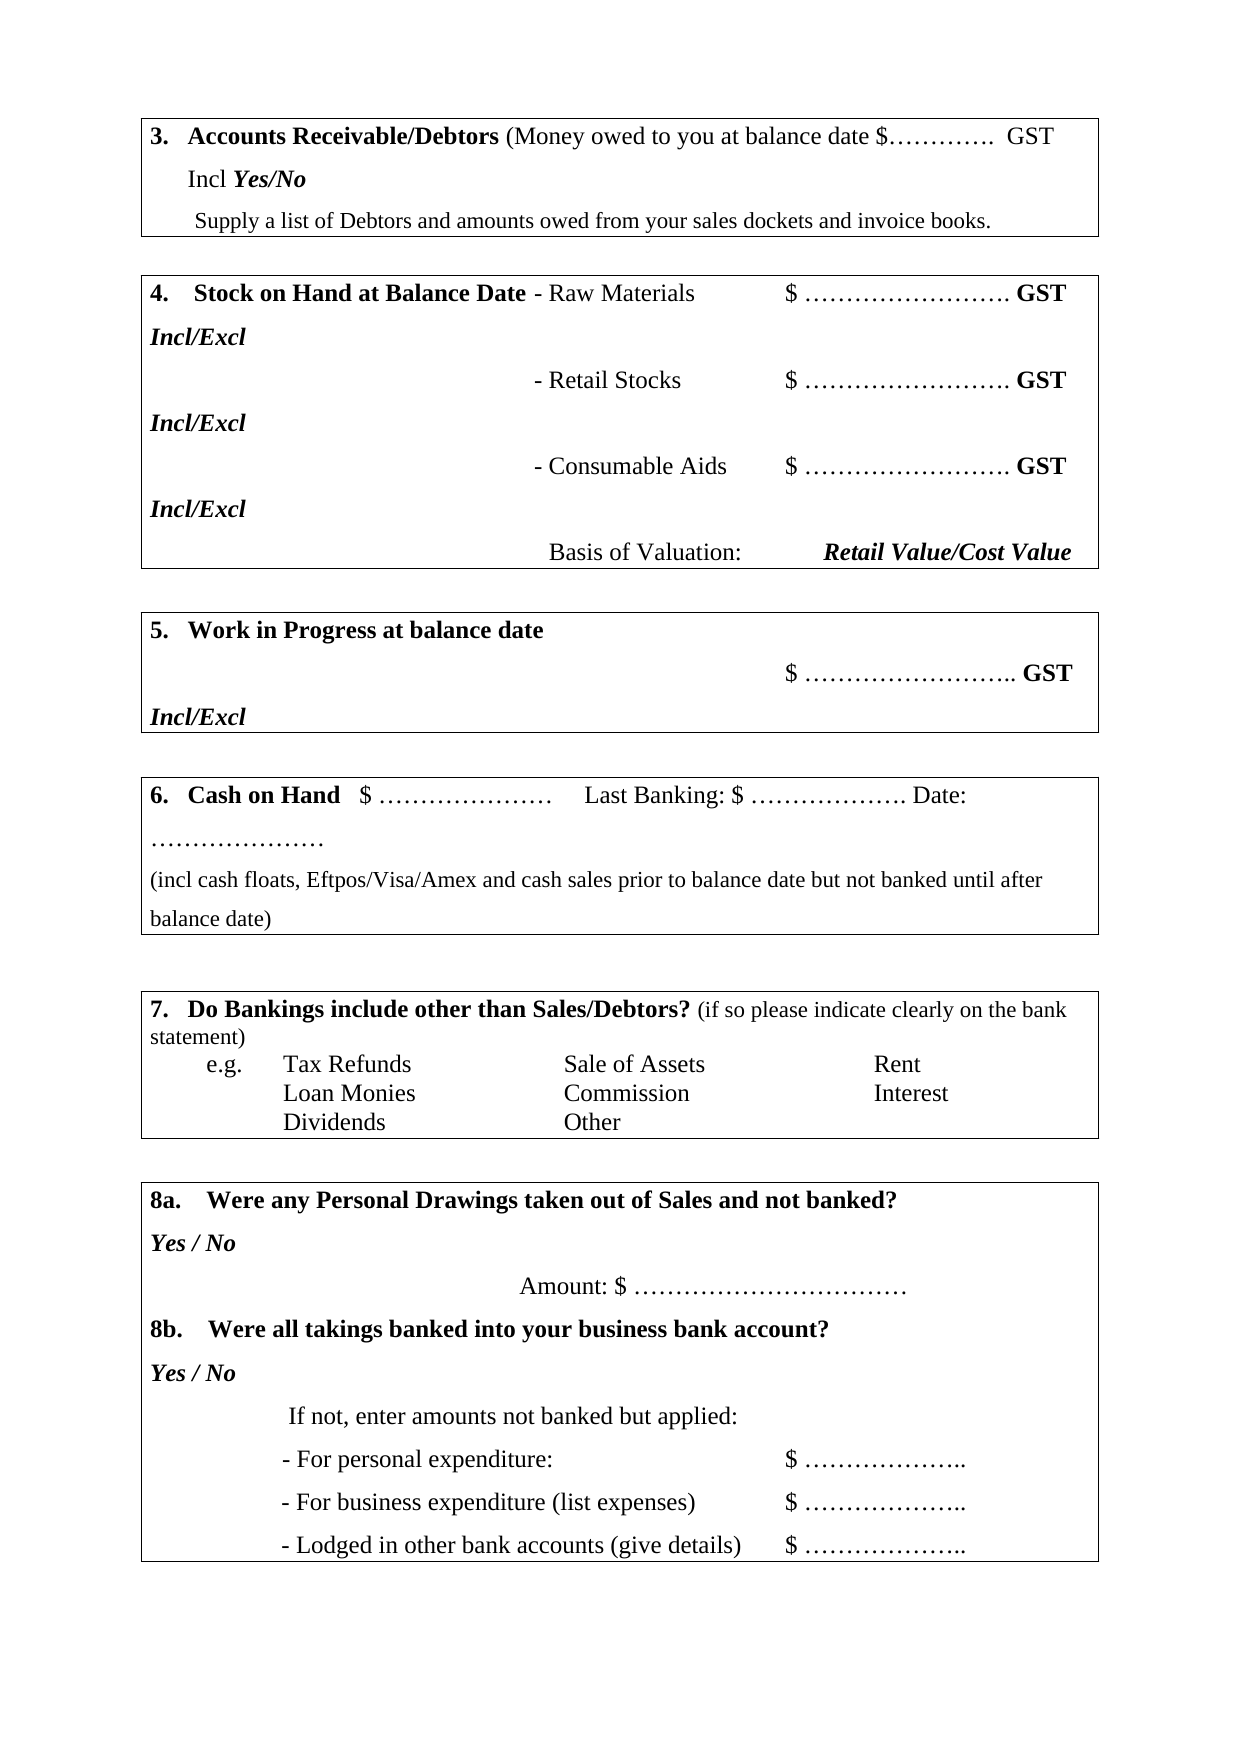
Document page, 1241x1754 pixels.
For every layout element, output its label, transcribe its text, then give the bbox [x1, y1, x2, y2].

text 8a. Were any Personal Drawings taken out of Sales and not banked? Yes / No [142, 1183, 1098, 1257]
list Work in Progress at balance date [142, 613, 1098, 644]
text 4. Stock on Hand at Balance Date - Raw Materials $ ……………………. GST Incl/Excl [142, 276, 1098, 350]
list Accounts Receivable/Debtors (Money owed to you at balance date $…………. GST Incl Yes/No [142, 119, 1098, 193]
text $ …………………….. GST Incl/Excl [142, 655, 1098, 732]
text 7. Do Bankings include other than Sales/Debtors? (if so please indicate clearly on the bank statement) [142, 992, 1098, 1049]
text - Consumable Aids $ ……………………. GST Incl/Excl [142, 448, 1098, 523]
text If not, enter amounts not banked but applied: [142, 1398, 1098, 1429]
text 6. Cash on Hand $ ………………… Last Banking: $ ………………. Date: ………………… [142, 778, 1098, 852]
text Amount: $ …………………………… [142, 1268, 1098, 1300]
text Basis of Valuation: Retail Value/Cost Value [142, 534, 1098, 568]
text - For personal expenditure: $ ……………….. [142, 1441, 1098, 1473]
text e.g. Tax Refunds Sale of Assets Rent [150, 1049, 1090, 1078]
text - For business expenditure (list expenses) $ ……………….. [142, 1484, 1098, 1516]
text - Lodged in other bank accounts (give details) $ ……………….. [142, 1527, 1098, 1561]
text 8b. Were all takings banked into your business bank account? Yes / No [142, 1311, 1098, 1386]
text Loan Monies Commission Interest [150, 1078, 1090, 1104]
text Dividends Other [142, 1104, 1098, 1138]
text (incl cash floats, Eftpos/Visa/Amex and cash sales prior to balance date but not banked until after balance date) [142, 863, 1098, 934]
text Supply a list of Debtors and amounts owed from your sales dockets and invoice books. [142, 204, 1098, 236]
text - Retail Stocks $ ……………………. GST Incl/Excl [142, 362, 1098, 437]
